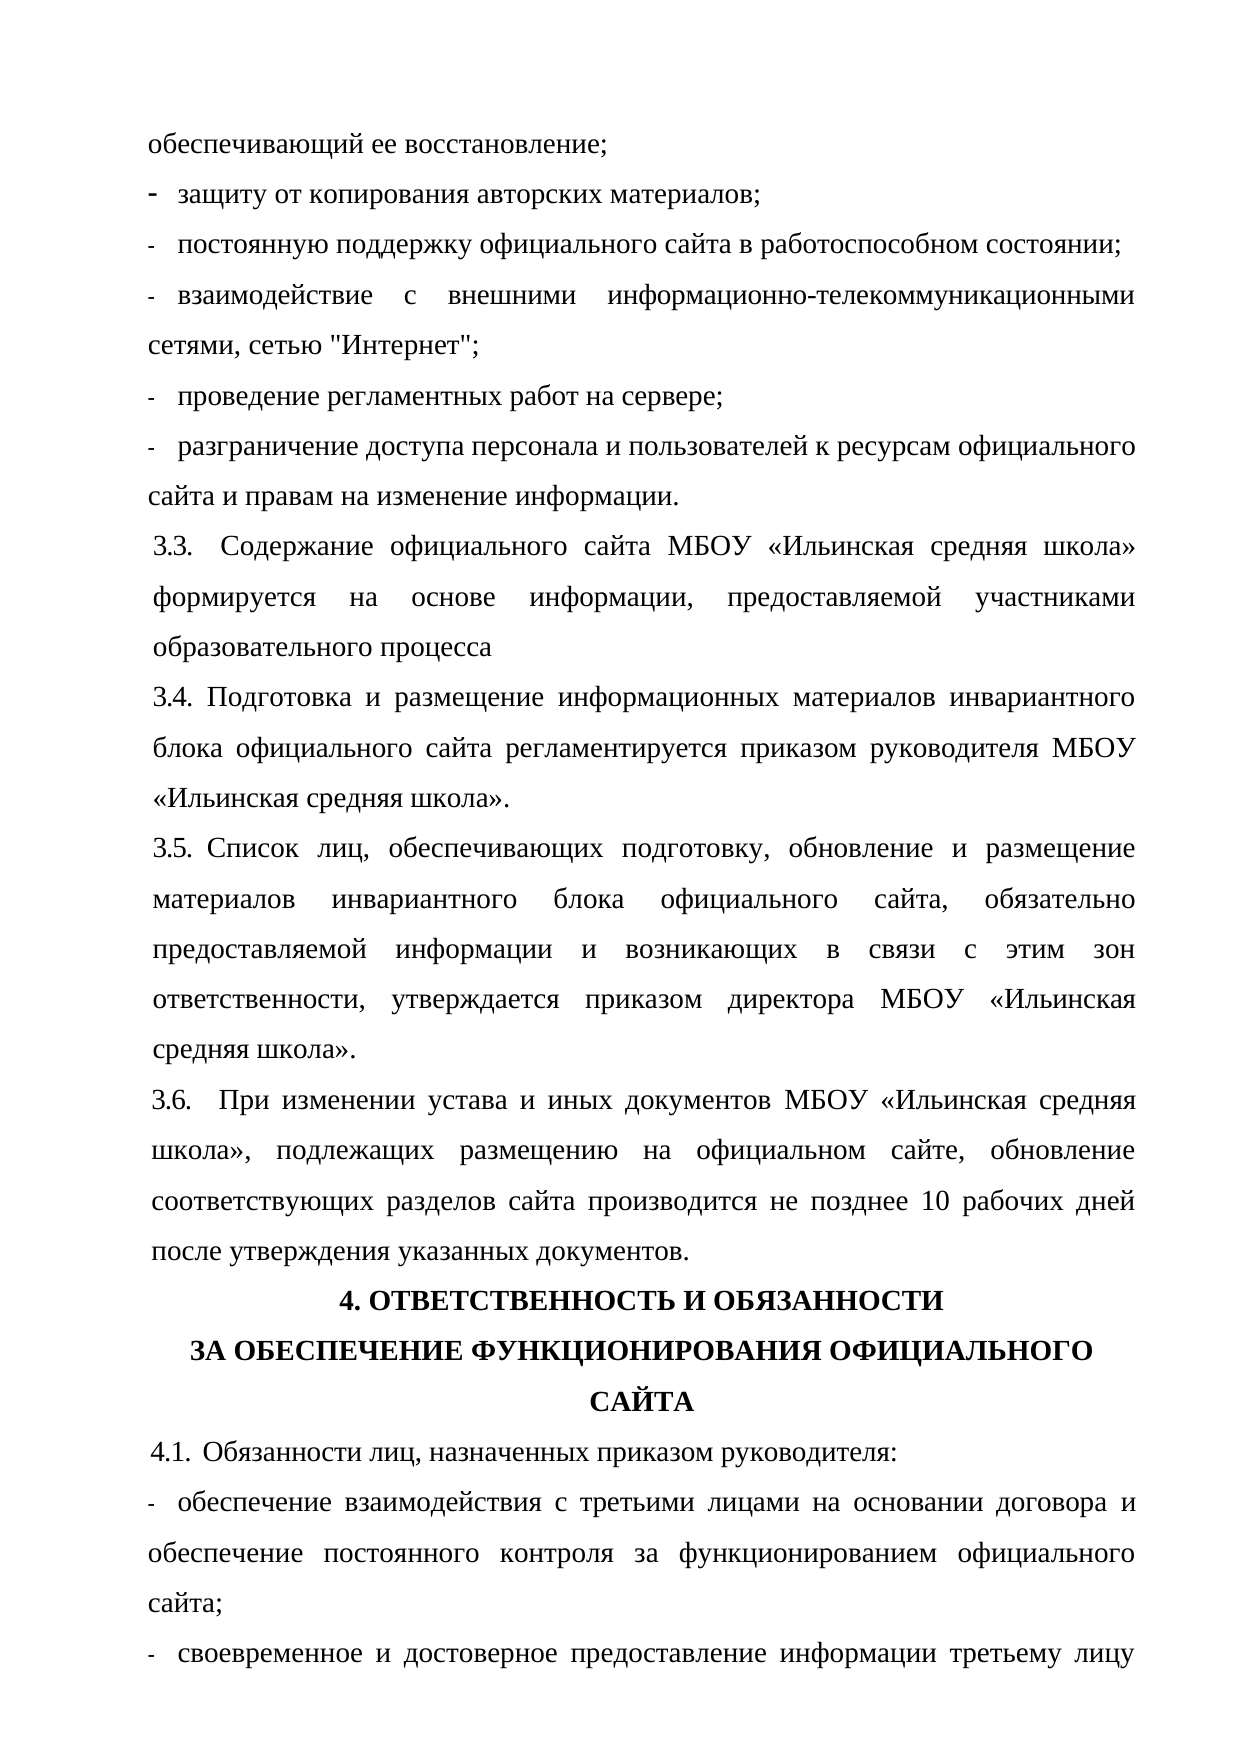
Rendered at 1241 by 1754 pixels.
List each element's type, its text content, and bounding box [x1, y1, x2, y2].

text 4.1. Обязанности лиц, назначенных приказом руководителя: [150, 1434, 1137, 1468]
text 4. ОТВЕТСТВЕННОСТЬ И ОБЯЗАННОСТИ [148, 1283, 1136, 1317]
text 3.6. При изменении устава и иных документов МБОУ «Ильинская средняя школа», подлежащих размещению на официальном сайте, обновление соответствующих разделов сайта производится не позднее 10 рабочих дней после утверждения указанных документов. [151, 1082, 1136, 1266]
list Список лиц, обеспечивающих подготовку, обновление и размещение материалов инвариантного блока официального сайта, обязательно предоставляемой информации и возникающих в связи с этим зон ответственности, утверждается приказом директора МБОУ «Ильинская средняя школа». [152, 830, 1136, 1065]
list взаимодействие с внешними информационно-телекоммуникационными сетями, сетью "Интернет"; [148, 277, 1135, 361]
text 3.3. Содержание официального сайта МБОУ «Ильинская средняя школа» формируется на основе информации, предоставляемой участниками образовательного процесса [153, 528, 1136, 663]
list защиту от копирования авторских материалов; [148, 176, 1137, 210]
list обеспечение взаимодействия с третьими лицами на основании договора и обеспечение постоянного контроля за функционированием официального сайта; [148, 1484, 1136, 1619]
text ЗА ОБЕСПЕЧЕНИЕ ФУНКЦИОНИРОВАНИЯ ОФИЦИАЛЬНОГО САЙТА [148, 1333, 1136, 1417]
list проведение регламентных работ на сервере; [148, 378, 1137, 411]
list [148, 1635, 1135, 1669]
list Подготовка и размещение информационных материалов инвариантного блока официального сайта регламентируется приказом руководителя МБОУ «Ильинская средняя школа». [152, 679, 1136, 814]
list постоянную поддержку официального сайта в работоспособном состоянии; [148, 227, 1134, 260]
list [148, 126, 1134, 159]
list разграничение доступа персонала и пользователей к ресурсам официального сайта и правам на изменение информации. [148, 428, 1137, 512]
